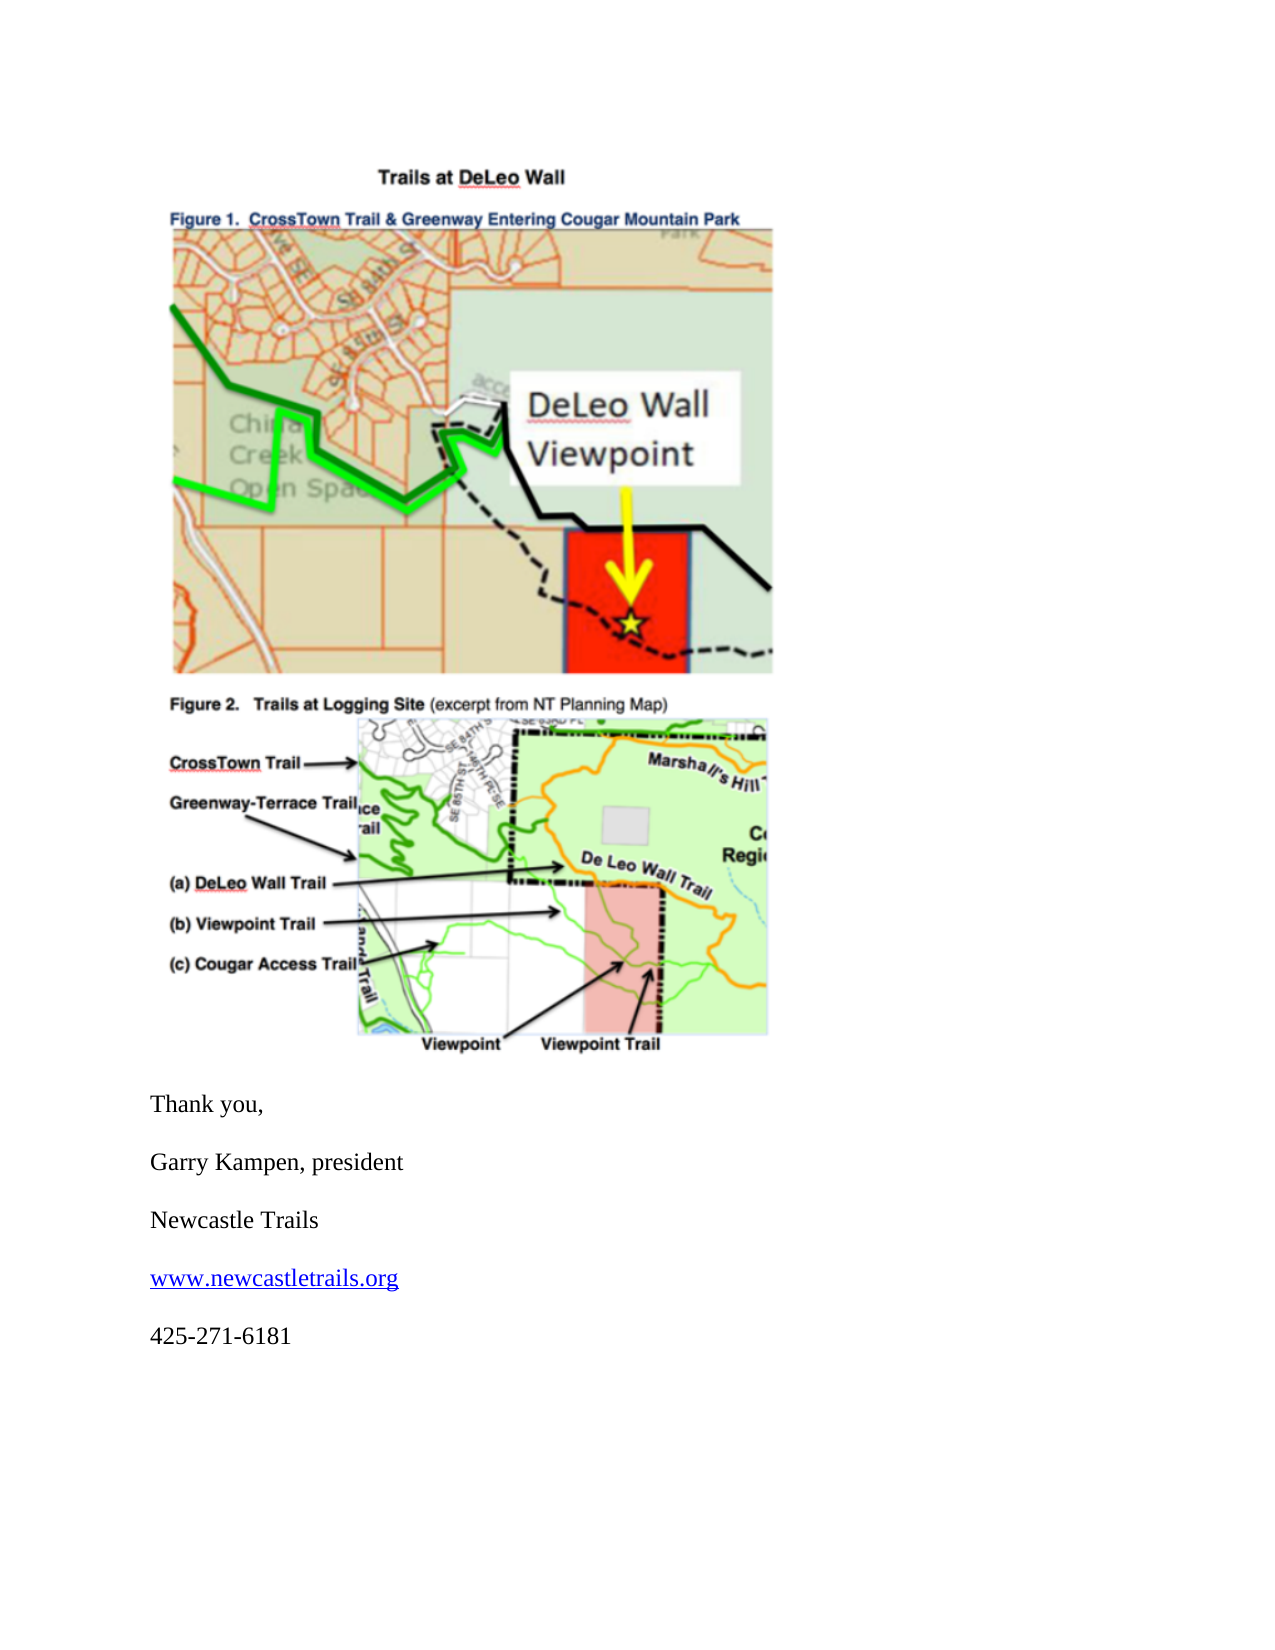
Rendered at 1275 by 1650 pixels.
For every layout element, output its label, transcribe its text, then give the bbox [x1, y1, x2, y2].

text www.newcastletrails.org [150, 1263, 1125, 1292]
text Garry Kampen, president [150, 1147, 1125, 1176]
picture [150, 150, 790, 1060]
text Thank you, [150, 1089, 1125, 1118]
text 425-271-6181 [150, 1321, 1125, 1349]
text Newcastle Trails [150, 1205, 1125, 1234]
